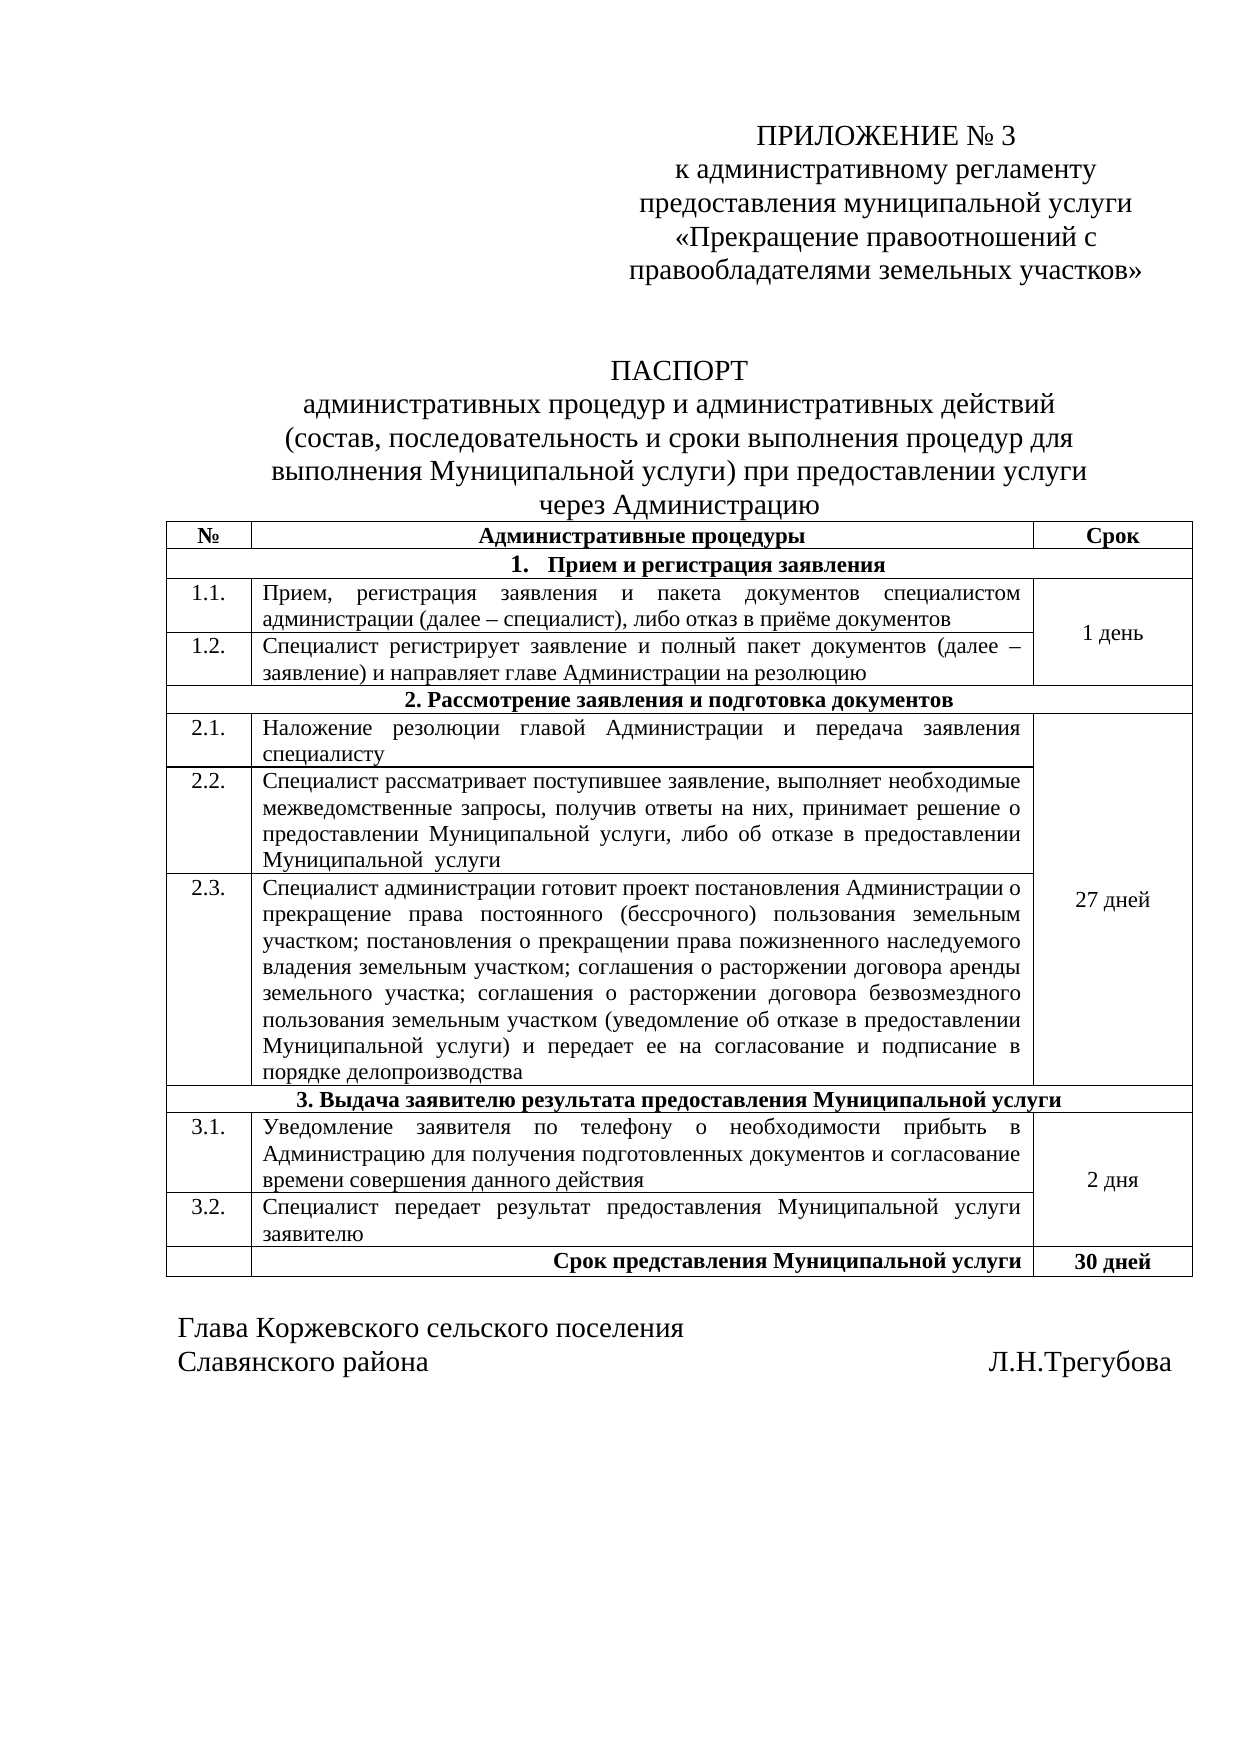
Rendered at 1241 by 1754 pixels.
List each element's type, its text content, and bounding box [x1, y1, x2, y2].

table_cell Специалист администрации готовит проект постановления Администрации о прекращение права постоянного (бессрочного) пользования земельным участком; постановления о прекращении права пожизненного наследуемого владения земельным участком; соглашения о расторжении договора аренды земельного участка; соглашения о расторжении договора безвозмездного пользования земельным участком (уведомление об отказе в предоставлении Муниципальной услуги) и передает ее на согласование и подписание в порядке делопроизводства [252, 874, 1033, 1085]
table_cell 30 дней [1034, 1247, 1192, 1276]
table_cell Прием и регистрация заявления [167, 549, 1192, 578]
table_cell 1 день [1034, 579, 1192, 685]
table_cell 3. Выдача заявителю результата предоставления Муниципальной услуги [167, 1086, 1192, 1112]
text через Администрацию [177, 487, 1181, 521]
text ПАСПОРТ [177, 353, 1181, 386]
table_cell 2.3. [167, 874, 251, 1085]
text Славянского района Л.Н.Трегубова [177, 1344, 1181, 1377]
table_cell Уведомление заявителя по телефону о необходимости прибыть в Администрацию для получения подготовленных документов и согласование времени совершения данного действия [252, 1113, 1033, 1192]
table_cell 2.1. [167, 714, 251, 766]
text административных процедур и административных действий [177, 386, 1181, 420]
table_cell 1.2. [167, 633, 251, 685]
table_cell Наложение резолюции главой Администрации и передача заявления специалисту [252, 714, 1033, 766]
table_cell Специалист рассматривает поступившее заявление, выполняет необходимые межведомственные запросы, получив ответы на них, принимает решение о предоставлении Муниципальной услуги, либо об отказе в предоставлении Муниципальной услуги [252, 768, 1033, 873]
table_header № [167, 522, 251, 548]
table_cell 3.1. [167, 1113, 251, 1192]
table_cell 1.1. [167, 579, 251, 632]
table_cell [167, 1247, 251, 1276]
table_cell 2. Рассмотрение заявления и подготовка документов [167, 686, 1192, 713]
text ПРИЛОЖЕНИЕ № 3 [591, 118, 1181, 152]
table_cell Прием, регистрация заявления и пакета документов специалистом администрации (далее – специалист), либо отказ в приёме документов [252, 579, 1033, 632]
text выполнения Муниципальной услуги) при предоставлении услуги [177, 453, 1181, 487]
text Глава Коржевского сельского поселения [177, 1310, 1181, 1344]
table_header Срок [1034, 522, 1192, 548]
table_cell Специалист передает результат предоставления Муниципальной услуги заявителю [252, 1193, 1033, 1246]
table_cell 27 дней [1034, 714, 1192, 1085]
table_cell 3.2. [167, 1193, 251, 1246]
table_cell 2 дня [1034, 1113, 1192, 1246]
table_cell 2.2. [167, 768, 251, 873]
text к административному регламенту предоставления муниципальной услуги «Прекращение правоотношений с правообладателями земельных участков» [591, 152, 1181, 286]
table_header Административные процедуры [252, 522, 1033, 548]
table_cell Срок представления Муниципальной услуги [252, 1247, 1033, 1276]
table_cell Специалист регистрирует заявление и полный пакет документов (далее – заявление) и направляет главе Администрации на резолюцию [252, 633, 1033, 685]
text (состав, последовательность и сроки выполнения процедур для [177, 420, 1181, 453]
